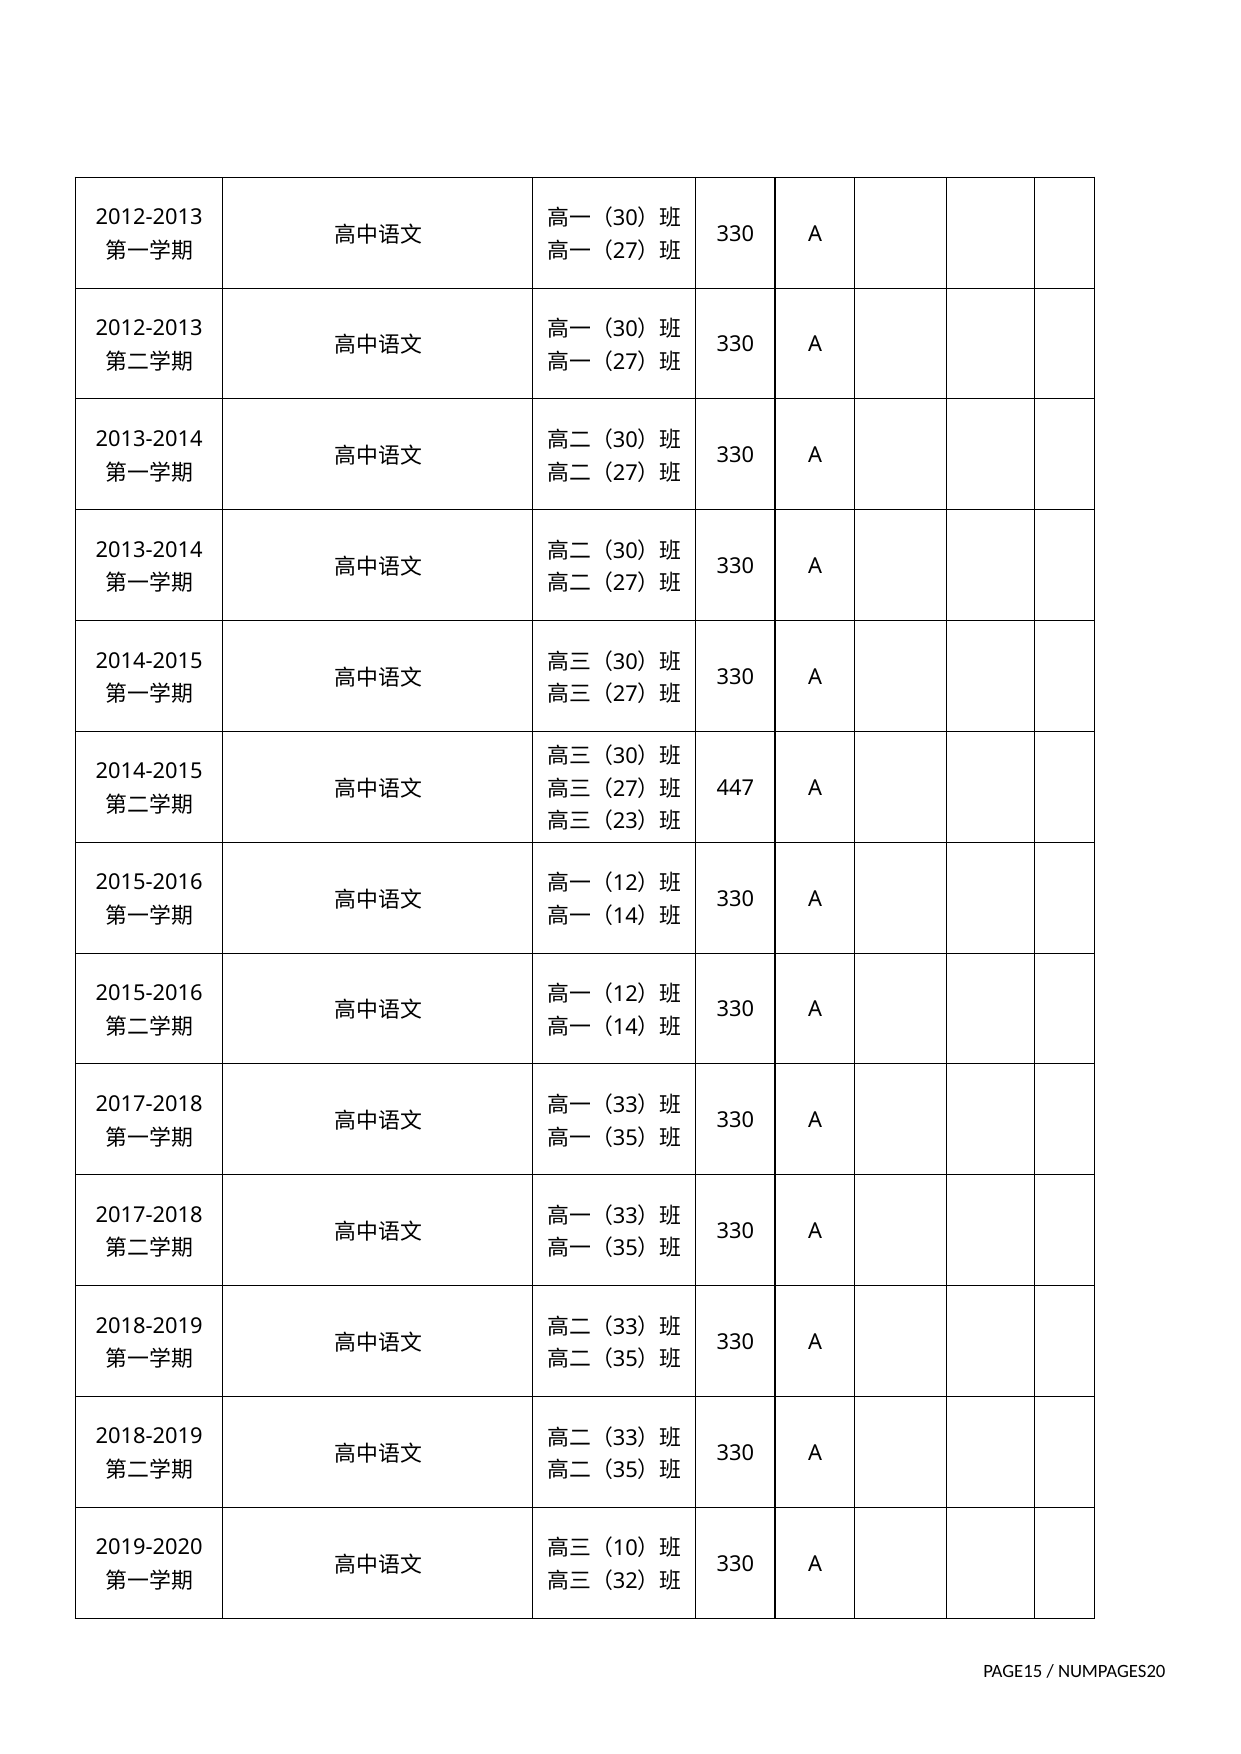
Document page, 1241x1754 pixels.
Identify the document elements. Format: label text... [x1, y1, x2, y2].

table_cell 2012-2013 第二学期 [76, 289, 222, 398]
table_cell [947, 1175, 1034, 1285]
table_cell [1035, 289, 1094, 398]
table_cell 高二（30）班 高二（27）班 [533, 399, 695, 509]
table_cell [1035, 1175, 1094, 1285]
table_cell [947, 1286, 1034, 1396]
table_cell 447 [696, 732, 774, 842]
table_cell 2012-2013 第一学期 [76, 178, 222, 287]
table_cell [947, 1064, 1034, 1174]
table_cell [947, 732, 1034, 842]
table_cell A [776, 843, 854, 952]
table_cell 2017-2018 第一学期 [76, 1064, 222, 1174]
table_cell [947, 1508, 1034, 1617]
table_cell 330 [696, 178, 774, 287]
table_cell 2013-2014 第一学期 [76, 510, 222, 620]
table_cell A [776, 399, 854, 509]
table_cell A [776, 954, 854, 1063]
table_cell [855, 510, 946, 620]
table_cell [855, 399, 946, 509]
table_cell [947, 843, 1034, 952]
table_cell 2014-2015 第一学期 [76, 621, 222, 731]
table_cell A [776, 1064, 854, 1174]
table_cell 330 [696, 843, 774, 952]
table_cell [855, 1508, 946, 1617]
table_cell [1035, 1397, 1094, 1507]
table_cell 高中语文 [223, 1397, 532, 1507]
table_cell [1035, 510, 1094, 620]
table_cell 2019-2020 第一学期 [76, 1508, 222, 1617]
table_cell 高一（33）班 高一（35）班 [533, 1175, 695, 1285]
table_cell 2014-2015 第二学期 [76, 732, 222, 842]
table_cell [1035, 399, 1094, 509]
table_cell 高二（33）班 高二（35）班 [533, 1286, 695, 1396]
table_cell A [776, 289, 854, 398]
table_cell [855, 732, 946, 842]
table_cell 高中语文 [223, 289, 532, 398]
table_cell 高一（12）班 高一（14）班 [533, 843, 695, 952]
table_cell 高中语文 [223, 843, 532, 952]
table_cell [855, 1286, 946, 1396]
table_cell [947, 954, 1034, 1063]
table_cell 高中语文 [223, 178, 532, 287]
table_cell 330 [696, 1064, 774, 1174]
table_cell [855, 289, 946, 398]
table_cell [1035, 178, 1094, 287]
table_cell [855, 1064, 946, 1174]
table_cell 高三（30）班 高三（27）班 [533, 621, 695, 731]
table_cell A [776, 1286, 854, 1396]
table_cell [1035, 1064, 1094, 1174]
table_cell 2013-2014 第一学期 [76, 399, 222, 509]
table_cell 高中语文 [223, 732, 532, 842]
table_cell 高中语文 [223, 399, 532, 509]
table_cell [855, 1175, 946, 1285]
table_cell [1035, 1286, 1094, 1396]
table_cell [855, 1397, 946, 1507]
table_cell 330 [696, 1397, 774, 1507]
table_cell [1035, 954, 1094, 1063]
table_cell [947, 178, 1034, 287]
table_cell 高中语文 [223, 954, 532, 1063]
table_cell 高中语文 [223, 1064, 532, 1174]
table_cell 高三（30）班 高三（27）班 高三（23）班 [533, 732, 695, 842]
table_cell 高中语文 [223, 621, 532, 731]
table_cell 2015-2016 第一学期 [76, 843, 222, 952]
table_cell 高一（30）班 高一（27）班 [533, 178, 695, 287]
table_cell A [776, 732, 854, 842]
table_cell A [776, 1508, 854, 1617]
table_cell [855, 178, 946, 287]
table_cell 高中语文 [223, 1508, 532, 1617]
table_cell 330 [696, 1175, 774, 1285]
table_cell [855, 843, 946, 952]
table_cell [1035, 843, 1094, 952]
table_cell 高一（30）班 高一（27）班 [533, 289, 695, 398]
table_cell [947, 1397, 1034, 1507]
table_cell 高二（33）班 高二（35）班 [533, 1397, 695, 1507]
table_cell [855, 954, 946, 1063]
table_cell [1035, 1508, 1094, 1617]
table_cell 高一（12）班 高一（14）班 [533, 954, 695, 1063]
table_cell [1035, 732, 1094, 842]
table_cell [947, 399, 1034, 509]
table_cell 高中语文 [223, 1286, 532, 1396]
table_cell A [776, 1397, 854, 1507]
table_cell 高中语文 [223, 1175, 532, 1285]
table_cell A [776, 510, 854, 620]
table_cell 高一（33）班 高一（35）班 [533, 1064, 695, 1174]
table_cell 330 [696, 1286, 774, 1396]
table_cell 330 [696, 1508, 774, 1617]
table_cell 330 [696, 399, 774, 509]
table_cell 330 [696, 954, 774, 1063]
table_cell [947, 289, 1034, 398]
table_cell A [776, 621, 854, 731]
table_cell 2017-2018 第二学期 [76, 1175, 222, 1285]
table_cell 330 [696, 289, 774, 398]
table_cell 高二（30）班 高二（27）班 [533, 510, 695, 620]
table_cell [855, 621, 946, 731]
table_cell 2015-2016 第二学期 [76, 954, 222, 1063]
table_cell A [776, 178, 854, 287]
table_cell 330 [696, 510, 774, 620]
table_cell A [776, 1175, 854, 1285]
table_cell 2018-2019 第一学期 [76, 1286, 222, 1396]
table_cell 高中语文 [223, 510, 532, 620]
table_cell [1035, 621, 1094, 731]
table_cell 2018-2019 第二学期 [76, 1397, 222, 1507]
table_cell 高三（10）班 高三（32）班 [533, 1508, 695, 1617]
table_cell [947, 621, 1034, 731]
table_cell 330 [696, 621, 774, 731]
table_cell [947, 510, 1034, 620]
